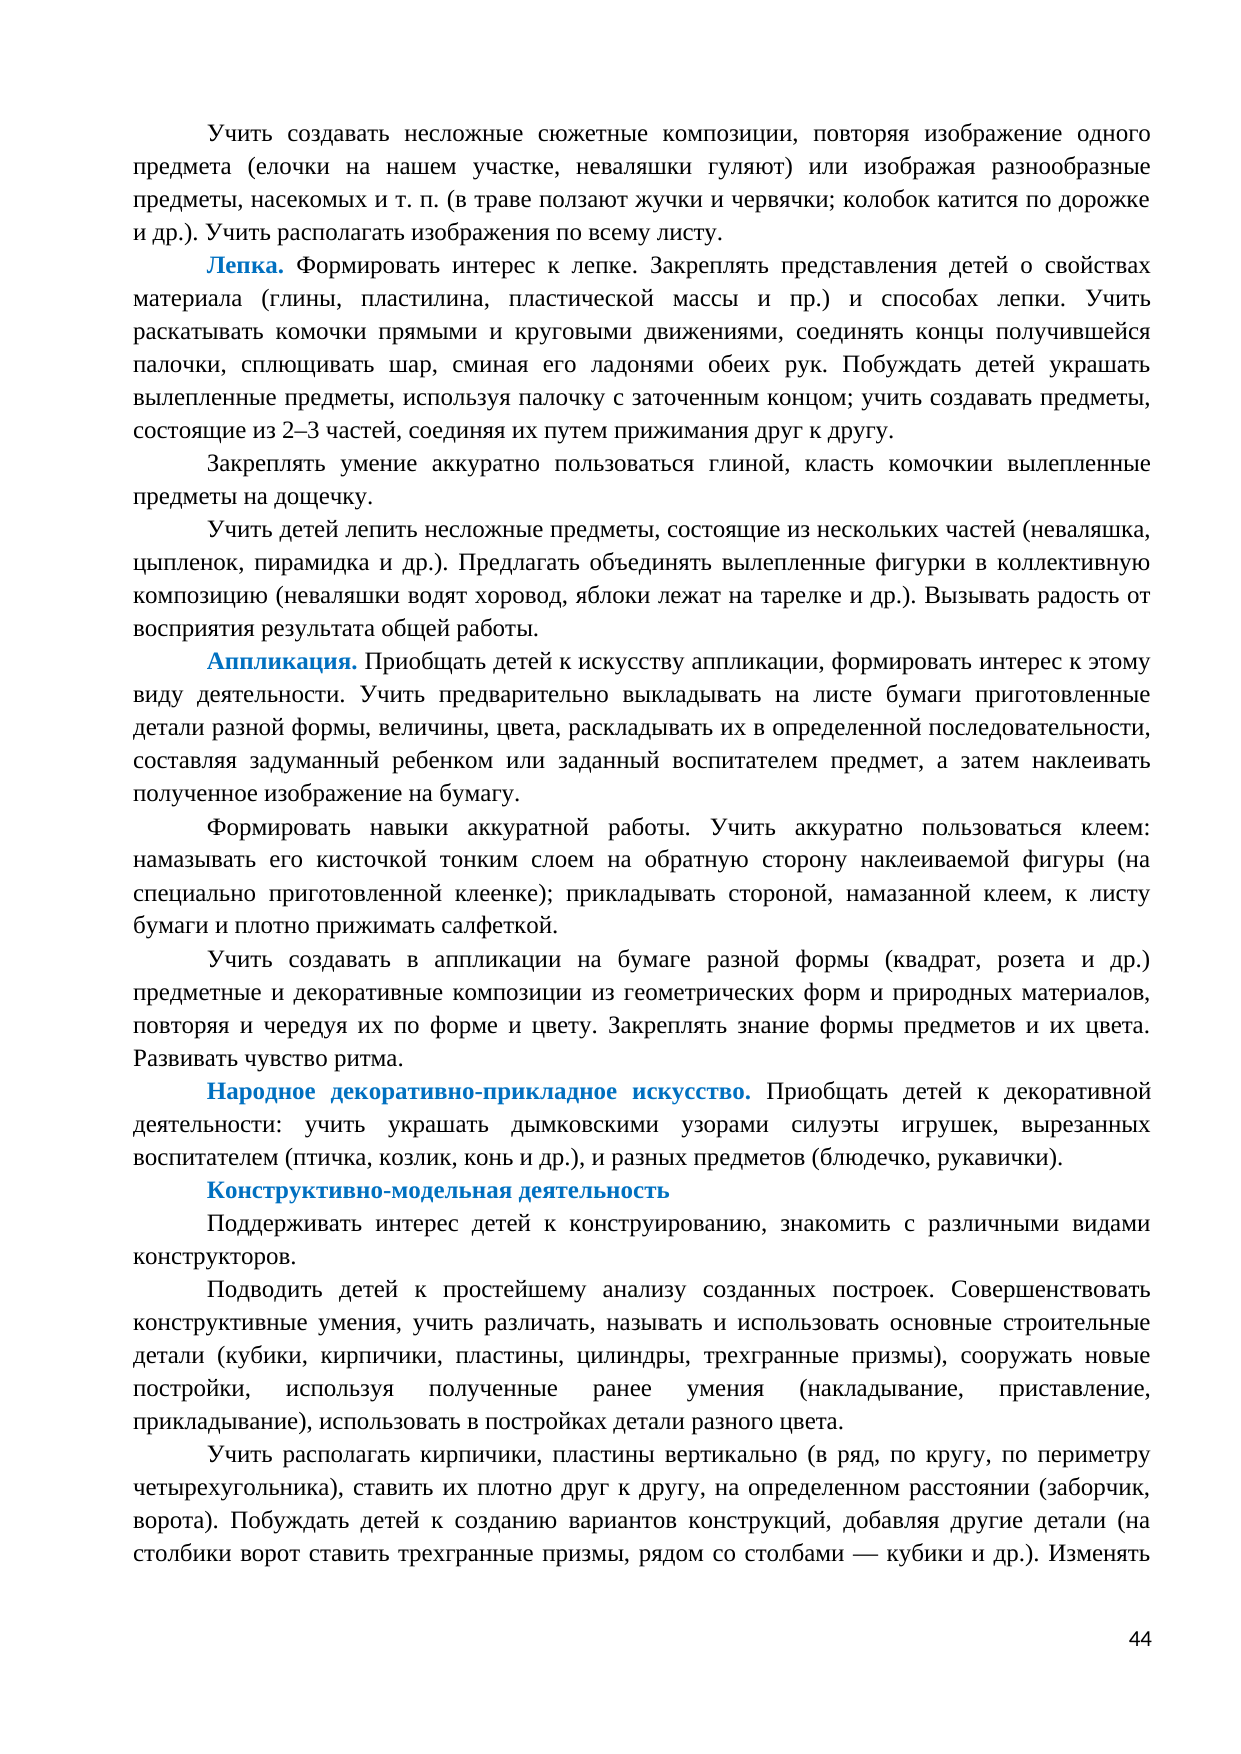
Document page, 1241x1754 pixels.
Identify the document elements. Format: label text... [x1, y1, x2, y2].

text Лепка. Формировать интерес к лепке. Закреплять представления детей о свойствах материала (глины, пластилина, пластической массы и пр.) и способах лепки. Учить раскатывать комочки прямыми и круговыми движениями, соединять концы получившейся палочки, сплющивать шар, сминая его ладонями обеих рук. Побуждать детей украшать вылепленные предметы, используя палочку с заточенным концом; учить создавать предметы, состоящие из 2–3 частей, соединяя их путем прижимания друг к другу. [133, 250, 1152, 444]
text Конструктивно-модельная деятельность [133, 1175, 1152, 1203]
text Закреплять умение аккуратно пользоваться глиной, класть комочкии вылепленные предметы на дощечку. [133, 448, 1152, 510]
text Поддерживать интерес детей к конструированию, знакомить с различными видами конструкторов. [133, 1208, 1152, 1269]
text Народное декоративно-прикладное искусство. Приобщать детей к декоративной деятельности: учить украшать дымковскими узорами силуэты игрушек, вырезанных воспитателем (птичка, козлик, конь и др.), и разных предметов (блюдечко, рукавички). [133, 1076, 1152, 1171]
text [133, 1439, 1152, 1567]
text Формировать навыки аккуратной работы. Учить аккуратно пользоваться клеем: намазывать его кисточкой тонким слоем на обратную сторону наклеиваемой фигуры (на специально приготовленной клеенке); прикладывать стороной, намазанной клеем, к листу бумаги и плотно прижимать салфеткой. [133, 812, 1152, 939]
text Аппликация. Приобщать детей к искусству аппликации, формировать интерес к этому виду деятельности. Учить предварительно выкладывать на листе бумаги приготовленные детали разной формы, величины, цвета, раскладывать их в определенной последовательности, составляя задуманный ребенком или заданный воспитателем предмет, а затем наклеивать полученное изображение на бумагу. [133, 646, 1152, 807]
text Подводить детей к простейшему анализу созданных построек. Совершенствовать конструктивные умения, учить различать, называть и использовать основные строительные детали (кубики, кирпичики, пластины, цилиндры, трехгранные призмы), сооружать новые постройки, используя полученные ранее умения (накладывание, приставление, прикладывание), использовать в постройках детали разного цвета. [133, 1274, 1152, 1435]
text Учить создавать несложные сюжетные композиции, повторяя изображение одного предмета (елочки на нашем участке, неваляшки гуляют) или изображая разнообразные предметы, насекомых и т. п. (в траве ползают жучки и червячки; колобок катится по дорожке и др.). Учить располагать изображения по всему листу. [133, 118, 1152, 246]
text Учить детей лепить несложные предметы, состоящие из нескольких частей (неваляшка, цыпленок, пирамидка и др.). Предлагать объединять вылепленные фигурки в коллективную композицию (неваляшки водят хоровод, яблоки лежат на тарелке и др.). Вызывать радость от восприятия результата общей работы. [133, 514, 1152, 642]
text Учить создавать в аппликации на бумаге разной формы (квадрат, розета и др.) предметные и декоративные композиции из геометрических форм и природных материалов, повторяя и чередуя их по форме и цвету. Закреплять знание формы предметов и их цвета. Развивать чувство ритма. [133, 944, 1152, 1071]
